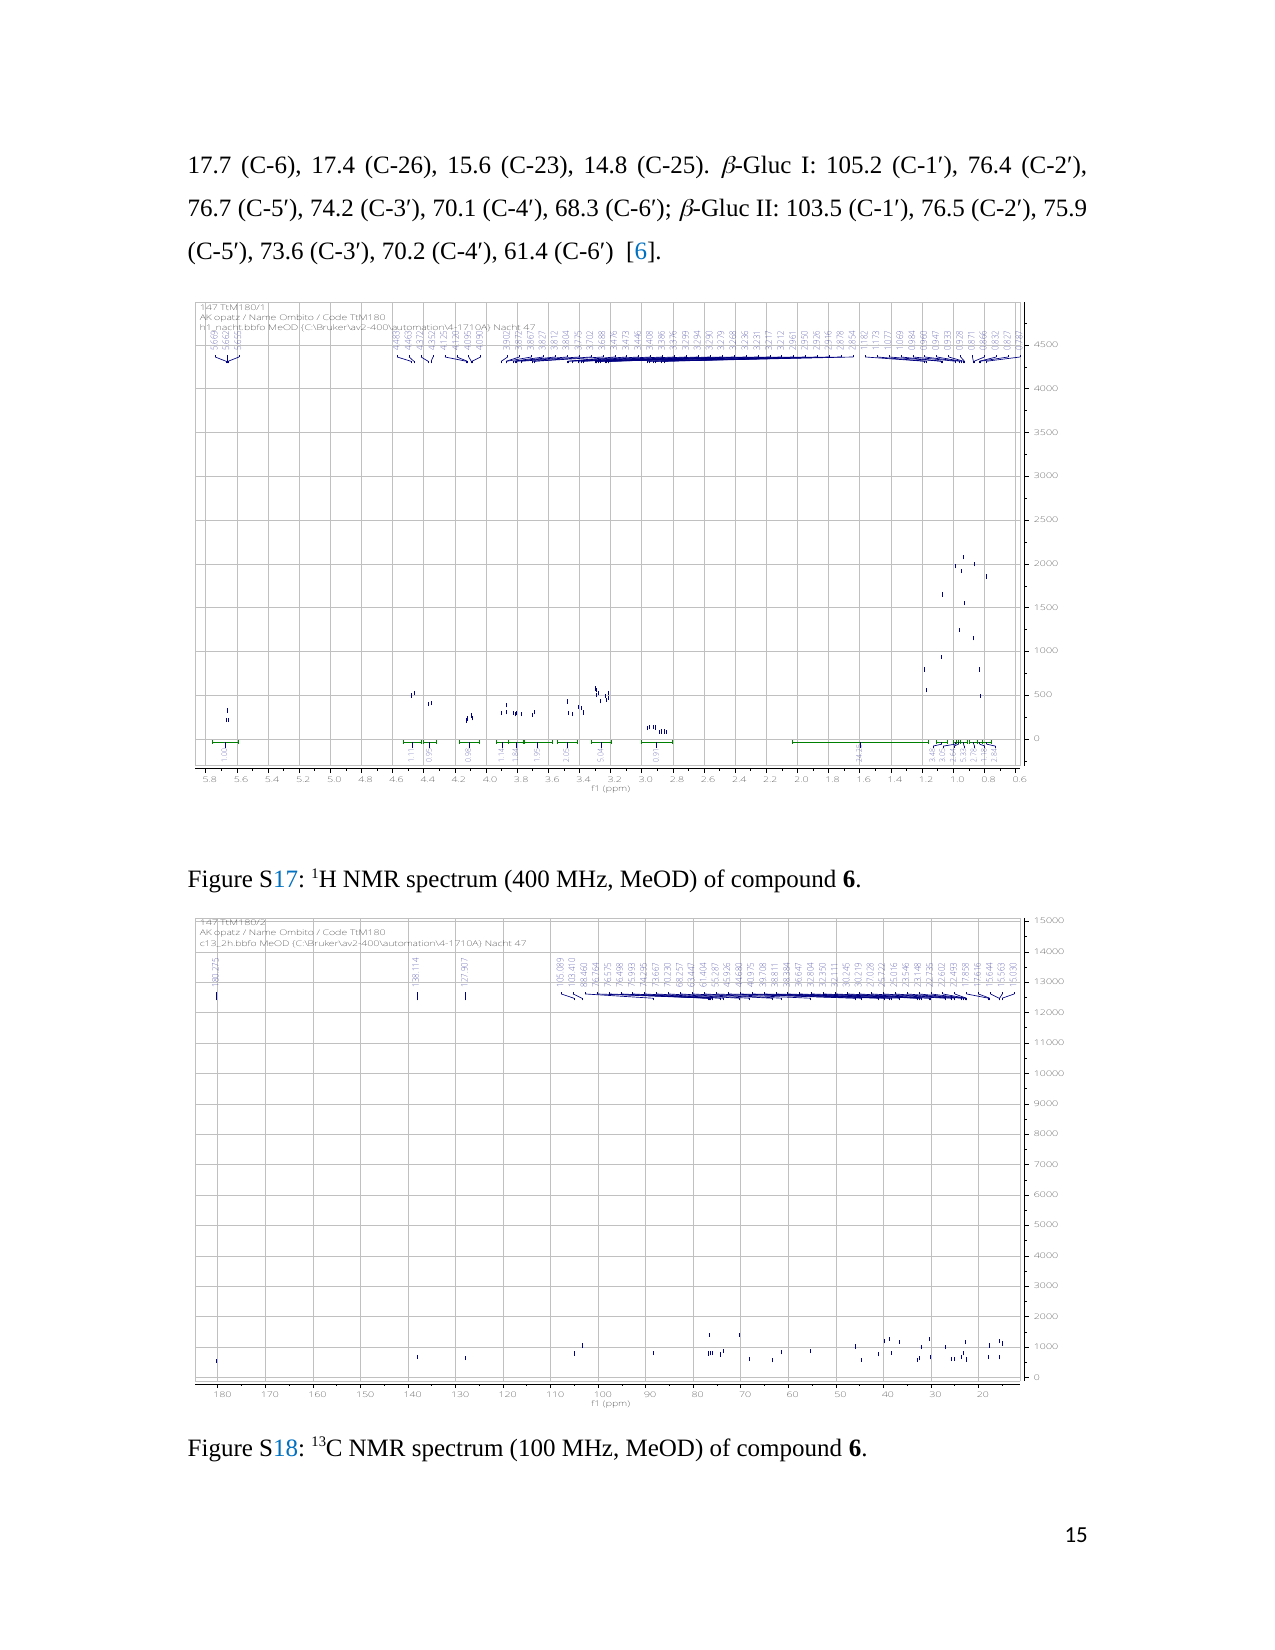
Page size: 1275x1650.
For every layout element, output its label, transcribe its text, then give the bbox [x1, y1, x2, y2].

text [187, 150, 1087, 265]
text Figure S17: 1H NMR spectrum (400 MHz, MeOD) of compound 6. [187, 864, 1087, 893]
text Figure S18: 13C NMR spectrum (100 MHz, MeOD) of compound 6. [187, 1433, 1087, 1462]
